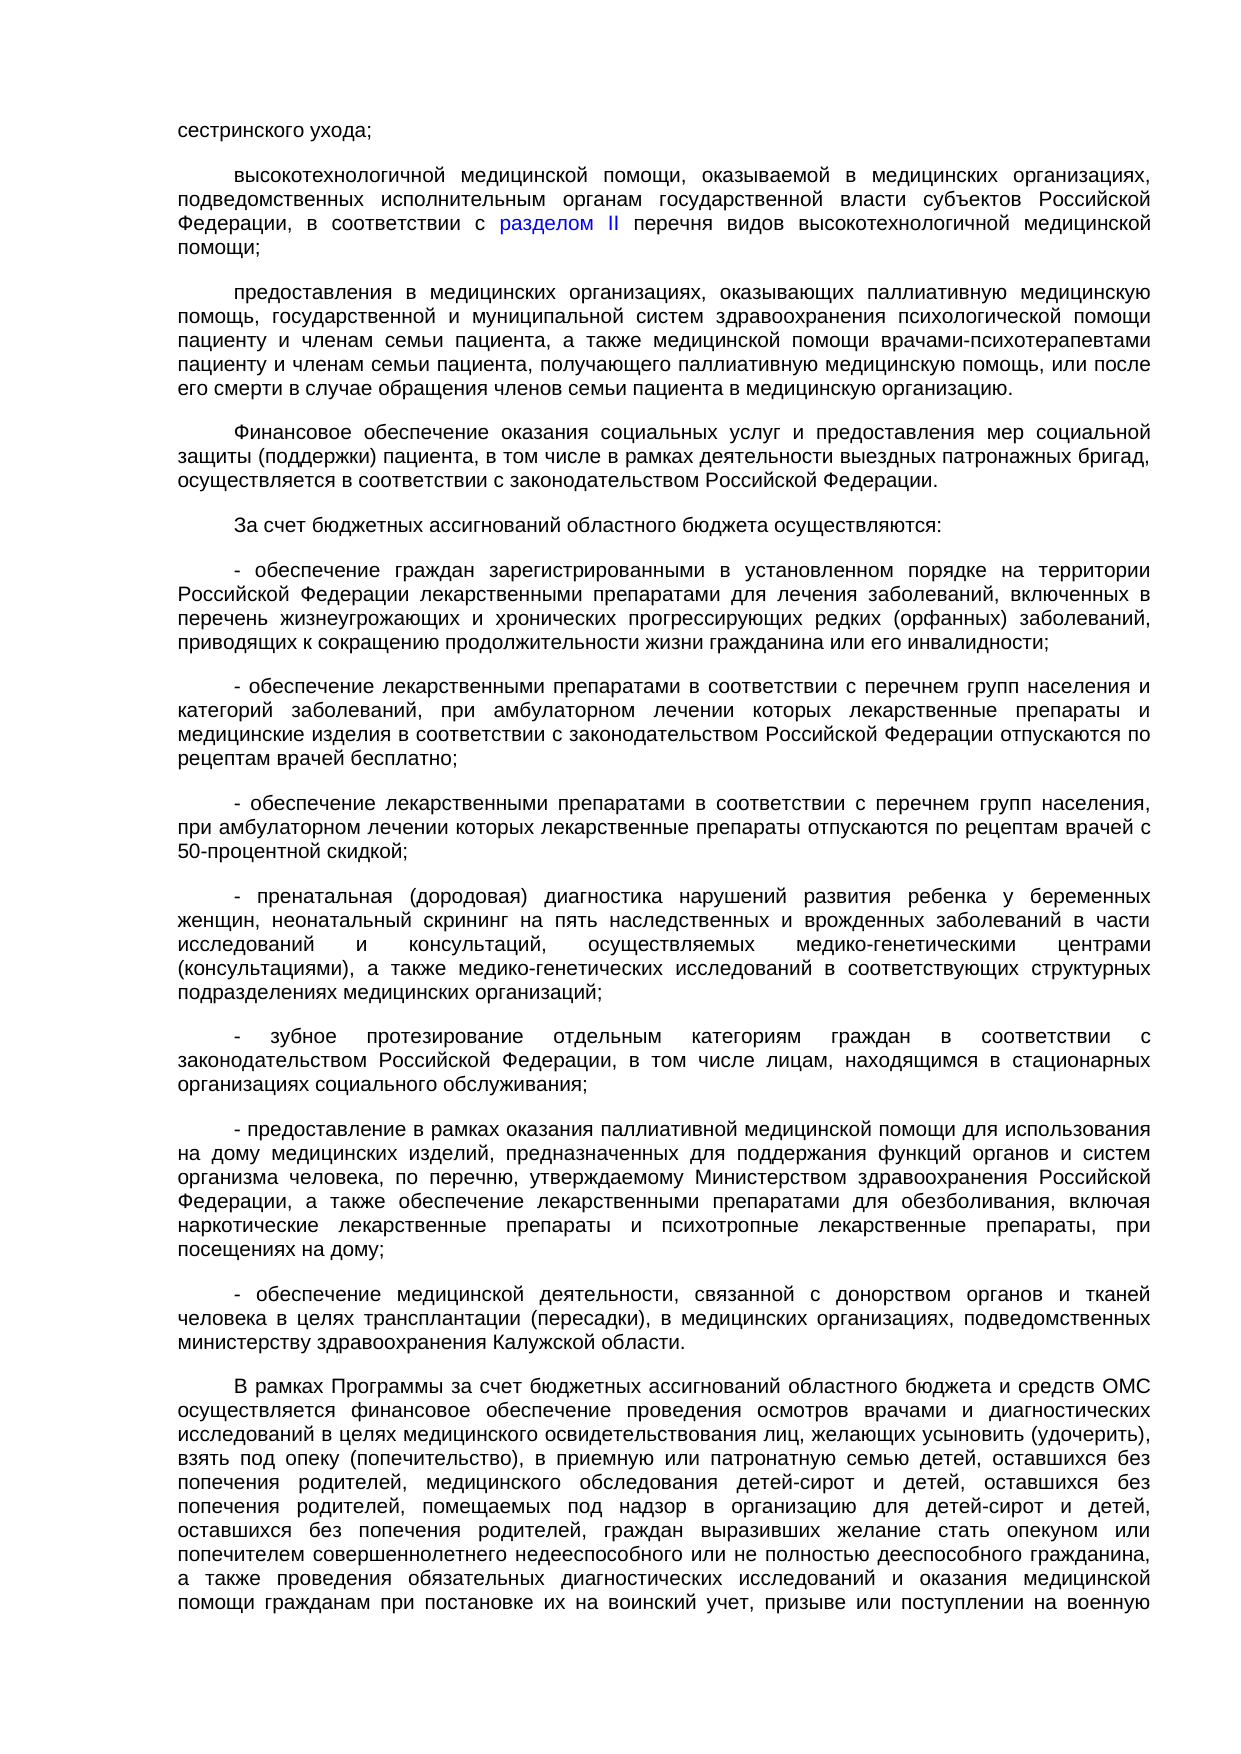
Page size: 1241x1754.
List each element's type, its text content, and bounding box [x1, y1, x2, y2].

text - зубное протезирование отдельным категориям граждан в соответствии с законодательством Российской Федерации, в том числе лицам, находящимся в стационарных организациях социального обслуживания; [177, 1024, 1152, 1096]
text - обеспечение лекарственными препаратами в соответствии с перечнем групп населения, при амбулаторном лечении которых лекарственные препараты отпускаются по рецептам врачей с 50-процентной скидкой; [177, 791, 1152, 863]
text - обеспечение медицинской деятельности, связанной с донорством органов и тканей человека в целях трансплантации (пересадки), в медицинских организациях, подведомственных министерству здравоохранения Калужской области. [177, 1282, 1152, 1353]
text предоставления в медицинских организациях, оказывающих паллиативную медицинскую помощь, государственной и муниципальной систем здравоохранения психологической помощи пациенту и членам семьи пациента, а также медицинской помощи врачами-психотерапевтами пациенту и членам семьи пациента, получающего паллиативную медицинскую помощь, или после его смерти в случае обращения членов семьи пациента в медицинскую организацию. [177, 279, 1152, 399]
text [177, 1374, 1152, 1614]
text За счет бюджетных ассигнований областного бюджета осуществляются: [177, 513, 1152, 537]
text - предоставление в рамках оказания паллиативной медицинской помощи для использования на дому медицинских изделий, предназначенных для поддержания функций органов и систем организма человека, по перечню, утверждаемому Министерством здравоохранения Российской Федерации, а также обеспечение лекарственными препаратами для обезболивания, включая наркотические лекарственные препараты и психотропные лекарственные препараты, при посещениях на дому; [177, 1117, 1152, 1261]
text - пренатальная (дородовая) диагностика нарушений развития ребенка у беременных женщин, неонатальный скрининг на пять наследственных и врожденных заболеваний в части исследований и консультаций, осуществляемых медико-генетическими центрами (консультациями), а также медико-генетических исследований в соответствующих структурных подразделениях медицинских организаций; [177, 884, 1152, 1003]
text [177, 118, 1152, 142]
text - обеспечение граждан зарегистрированными в установленном порядке на территории Российской Федерации лекарственными препаратами для лечения заболеваний, включенных в перечень жизнеугрожающих и хронических прогрессирующих редких (орфанных) заболеваний, приводящих к сокращению продолжительности жизни гражданина или его инвалидности; [177, 558, 1152, 653]
text - обеспечение лекарственными препаратами в соответствии с перечнем групп населения и категорий заболеваний, при амбулаторном лечении которых лекарственные препараты и медицинские изделия в соответствии с законодательством Российской Федерации отпускаются по рецептам врачей бесплатно; [177, 674, 1152, 770]
text Финансовое обеспечение оказания социальных услуг и предоставления мер социальной защиты (поддержки) пациента, в том числе в рамках деятельности выездных патронажных бригад, осуществляется в соответствии с законодательством Российской Федерации. [177, 420, 1152, 492]
text высокотехнологичной медицинской помощи, оказываемой в медицинских организациях, подведомственных исполнительным органам государственной власти субъектов Российской Федерации, в соответствии с разделом II перечня видов высокотехнологичной медицинской помощи; [177, 163, 1152, 259]
